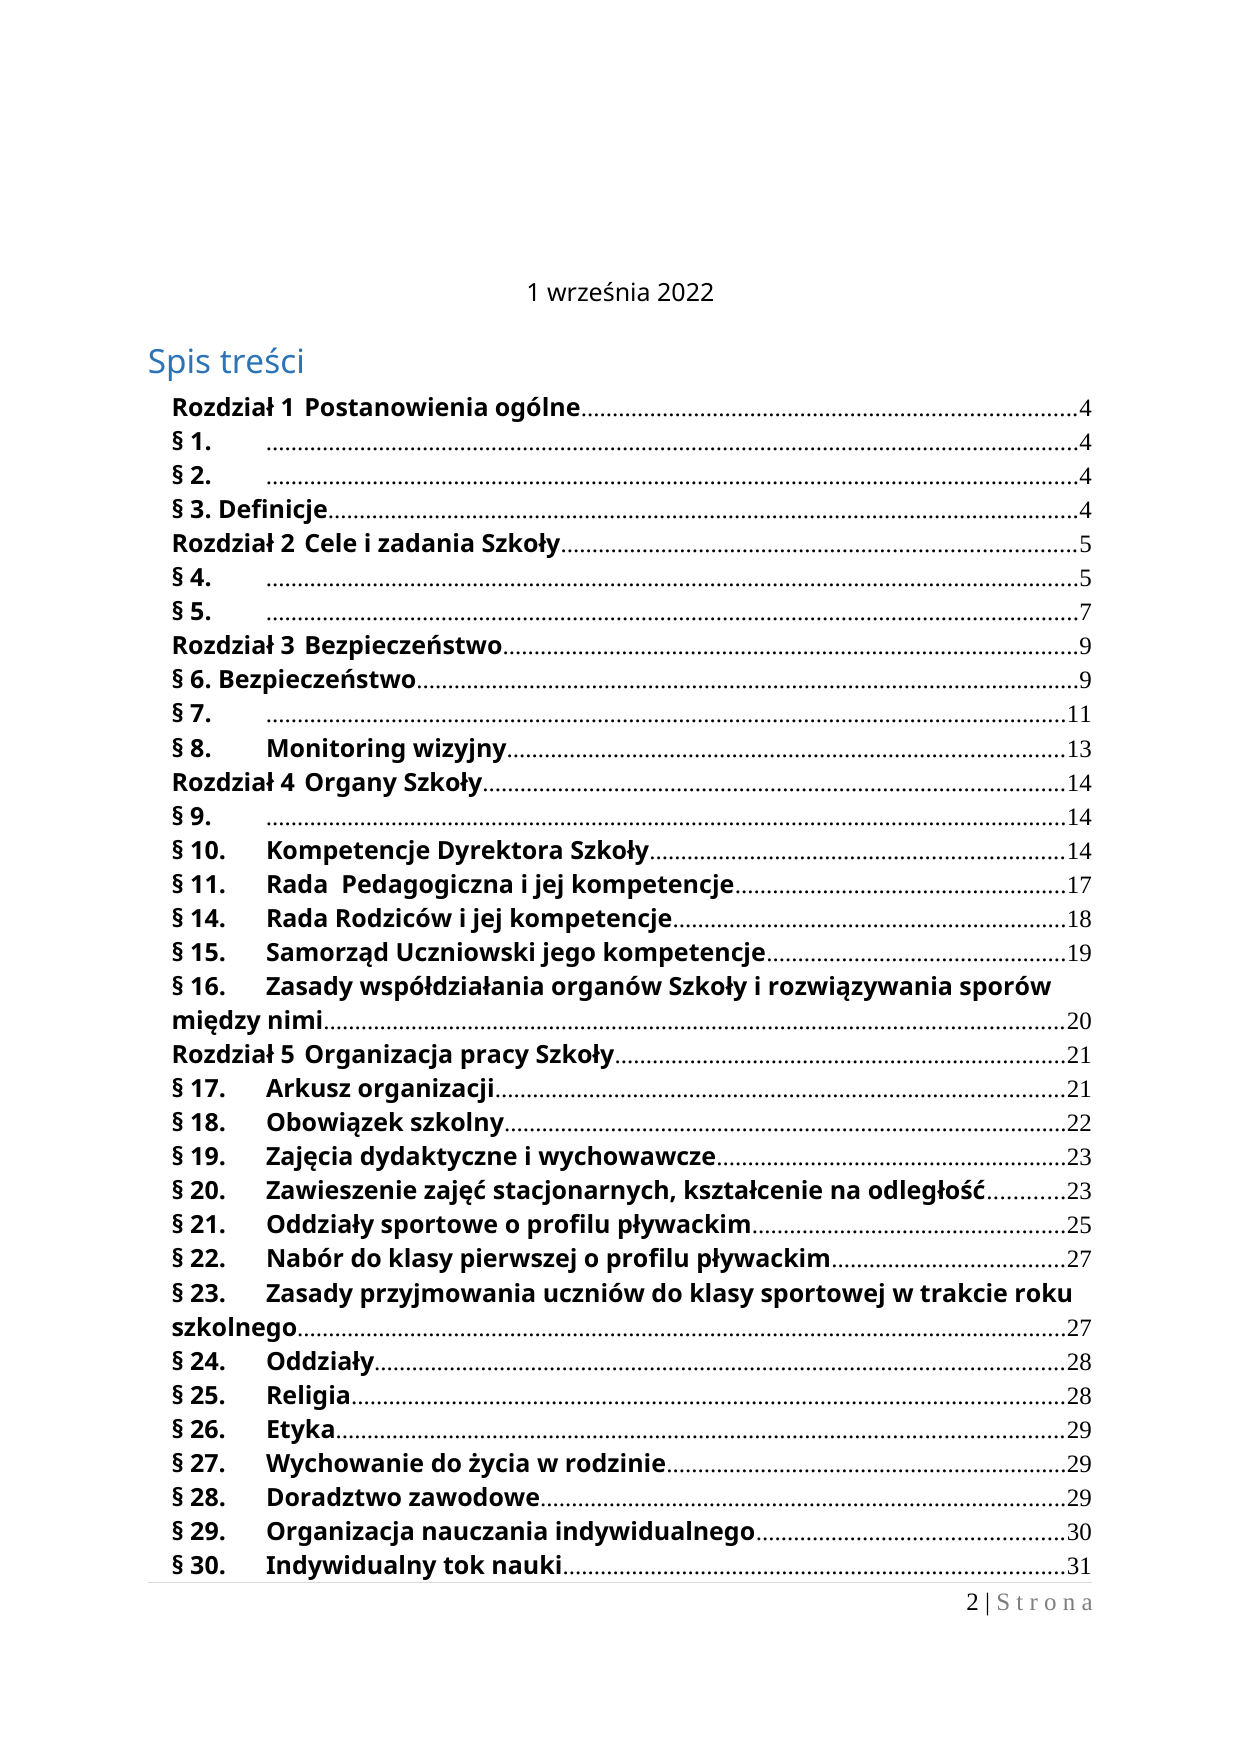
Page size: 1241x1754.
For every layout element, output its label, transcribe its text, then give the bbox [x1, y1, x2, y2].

text 1 września 2022 [148, 274, 1092, 308]
